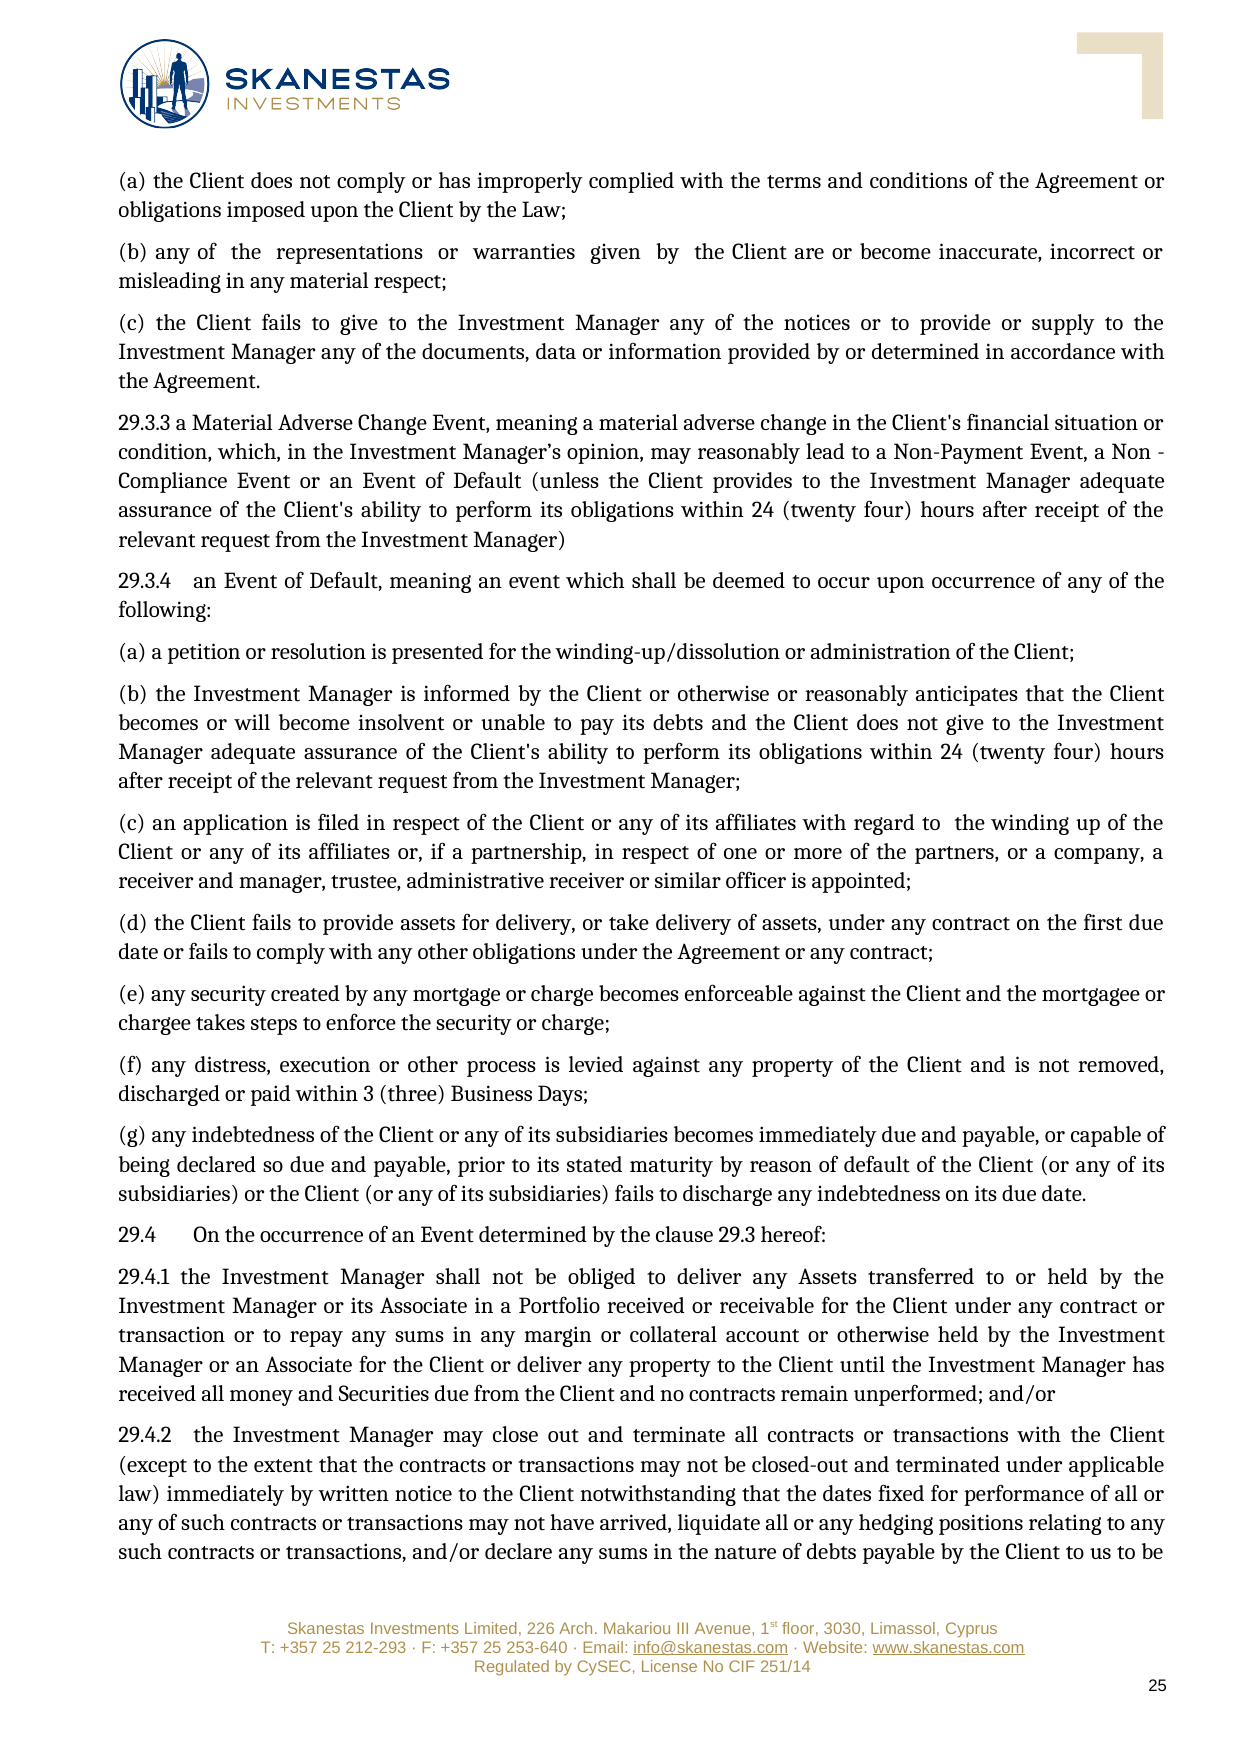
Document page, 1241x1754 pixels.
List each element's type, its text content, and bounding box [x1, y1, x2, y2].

text (g) any indebtedness of the Client or any of its subsidiaries becomes immediately due and payable, or capable of being declared so due and payable, prior to its stated maturity by reason of default of the Client (or any of its subsidiaries) or the Client (or any of its subsidiaries) fails to discharge any indebtedness on its due date. [118, 1119, 1166, 1207]
subtitle 29.4 On the occurrence of an Event determined by the clause 29.3 hereof: [118, 1219, 1166, 1249]
text (f) any distress, execution or other process is levied against any property of the Client and is not removed, discharged or paid within 3 (three) Business Days; [118, 1049, 1166, 1107]
text (d) the Client fails to provide assets for delivery, or take delivery of assets, under any contract on the first due date or fails to comply with any other obligations under the Agreement or any contract; [118, 907, 1166, 965]
subtitle 29.4.1 the Investment Manager shall not be obliged to deliver any Assets transferred to or held by the Investment Manager or its Associate in a Portfolio received or receivable for the Client under any contract or transaction or to repay any sums in any margin or collateral account or otherwise held by the Investment Manager or an Associate for the Client or deliver any property to the Client until the Investment Manager has received all money and Securities due from the Client and no contracts remain unperformed; and/or [118, 1261, 1166, 1407]
text (c) the Client fails to give to the Investment Manager any of the notices or to provide or supply to the Investment Manager any of the documents, data or information provided by or determined in accordance with the Agreement. [118, 307, 1166, 394]
text (b) the Investment Manager is informed by the Client or otherwise or reasonably anticipates that the Client becomes or will become insolvent or unable to pay its debts and the Client does not give to the Investment Manager adequate assurance of the Client's ability to perform its obligations within 24 (twenty four) hours after receipt of the relevant request from the Investment Manager; [118, 678, 1166, 794]
text (e) any security created by any mortgage or charge becomes enforceable against the Client and the mortgagee or chargee takes steps to enforce the security or charge; [118, 978, 1166, 1036]
text (a) a petition or resolution is presented for the winding-up/dissolution or administration of the Client; [118, 636, 1166, 665]
picture [118, 37, 449, 129]
text (c) an application is filed in respect of the Client or any of its affiliates with regard to the winding up of the Client or any of its affiliates or, if a partnership, in respect of one or more of the partners, or a company, a receiver and manager, trustee, administrative receiver or similar officer is appointed; [118, 807, 1166, 894]
text (a) the Client does not comply or has improperly complied with the terms and conditions of the Agreement or obligations imposed upon the Client by the Law; [118, 165, 1166, 224]
text (b) any of the representations or warranties given by the Client are or become inaccurate, incorrect or misleading in any material respect; [118, 236, 1166, 294]
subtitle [118, 1419, 1166, 1565]
text 29.3.4 an Event of Default, meaning an event which shall be deemed to occur upon occurrence of any of the following: [118, 565, 1166, 624]
text 29.3.3 a Material Adverse Change Event, meaning a material adverse change in the Client's financial situation or condition, which, in the Investment Manager’s opinion, may reasonably lead to a Non-Payment Event, a Non - Compliance Event or an Event of Default (unless the Client provides to the Investment Manager adequate assurance of the Client's ability to perform its obligations within 24 (twenty four) hours after receipt of the relevant request from the Investment Manager) [118, 407, 1166, 553]
